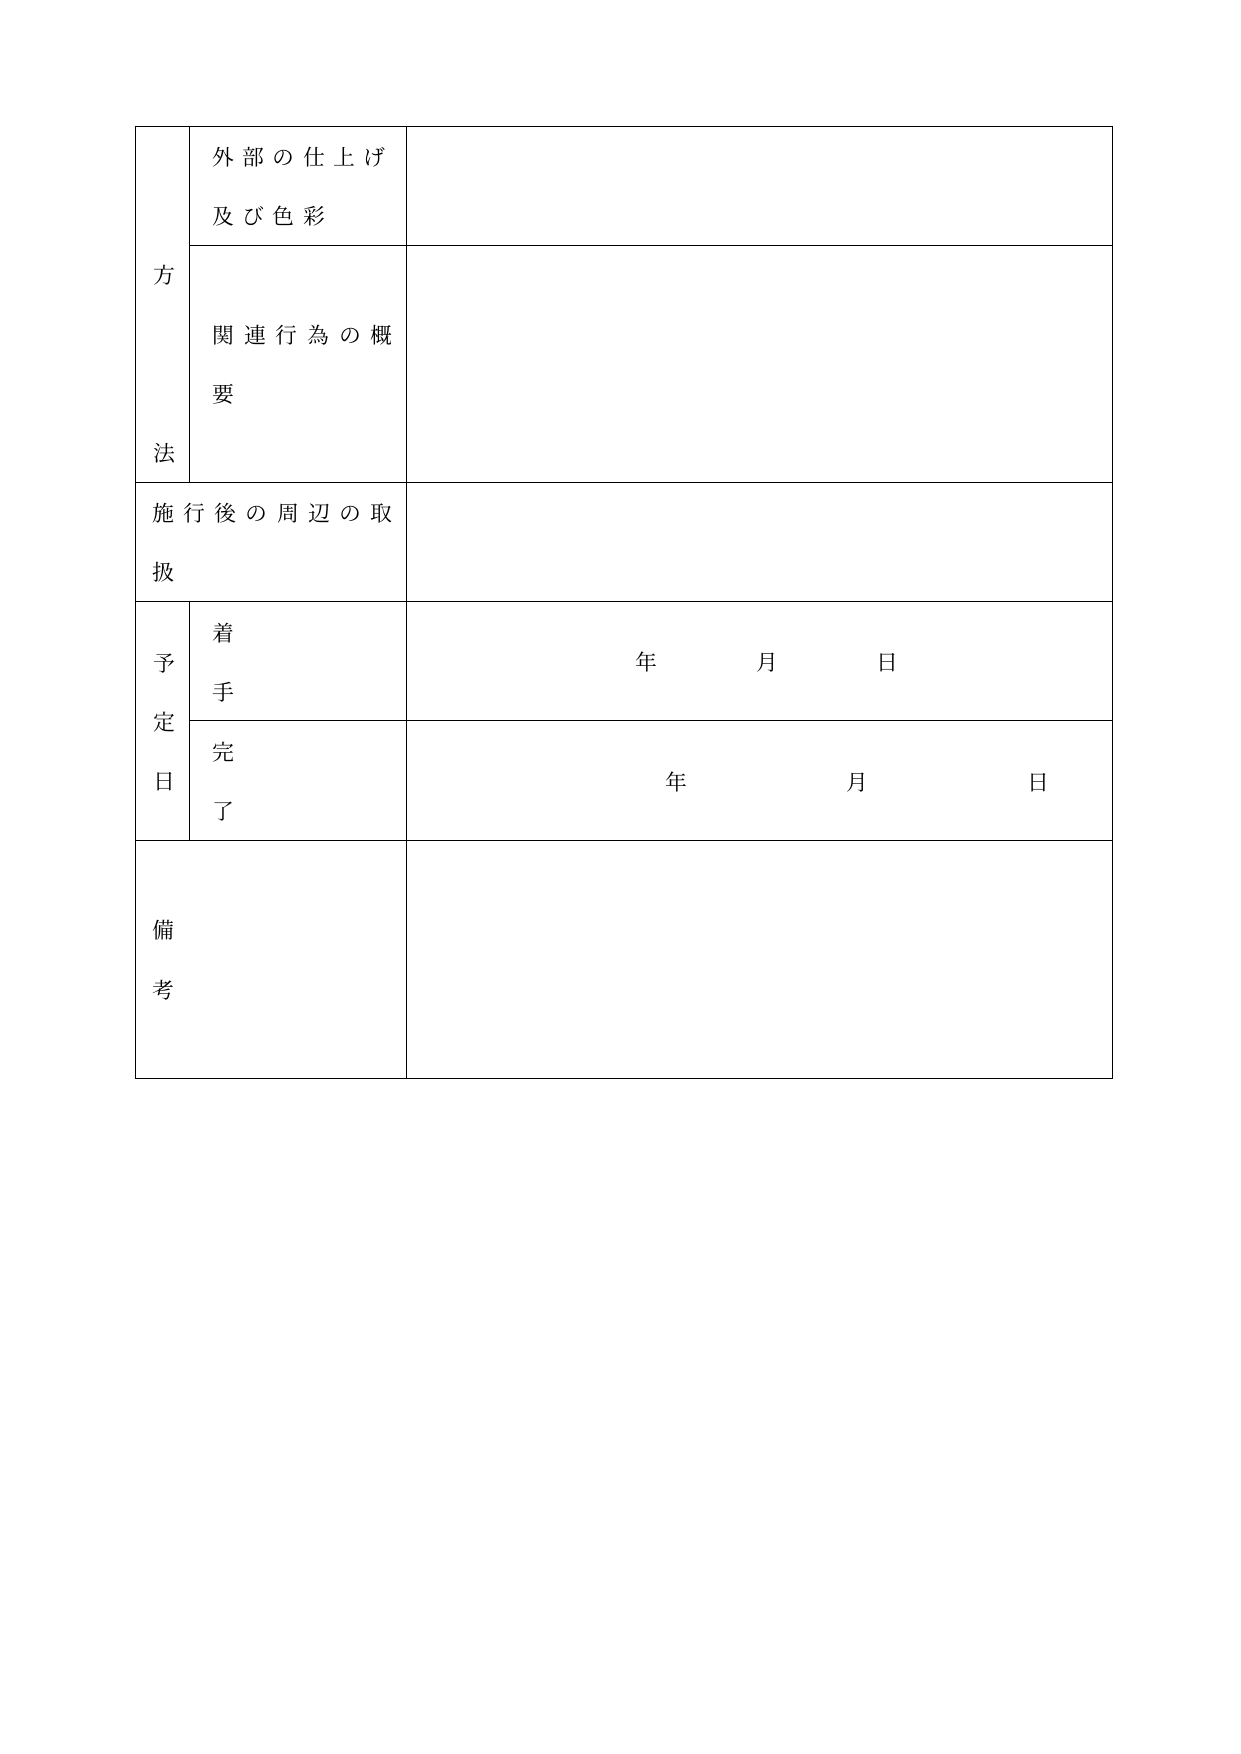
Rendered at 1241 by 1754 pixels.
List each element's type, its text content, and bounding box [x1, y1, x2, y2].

table_cell 予 定日 [136, 602, 189, 840]
table_cell 年 月 日 [407, 721, 1112, 840]
table_cell 施行後の周辺の取扱 [136, 483, 406, 601]
table_cell [407, 841, 1112, 1077]
table_cell [407, 127, 1112, 245]
table_cell [407, 246, 1112, 482]
table_cell 関連行為の概要 [190, 246, 406, 482]
table_cell 完 了 [190, 721, 406, 840]
table_cell 年 月 日 [407, 602, 1112, 720]
table_cell 外部の仕上げ 及び色彩 [190, 127, 406, 245]
table_cell [407, 483, 1112, 601]
table_cell 着 手 [190, 602, 406, 720]
table_cell 備 考 [136, 841, 406, 1077]
